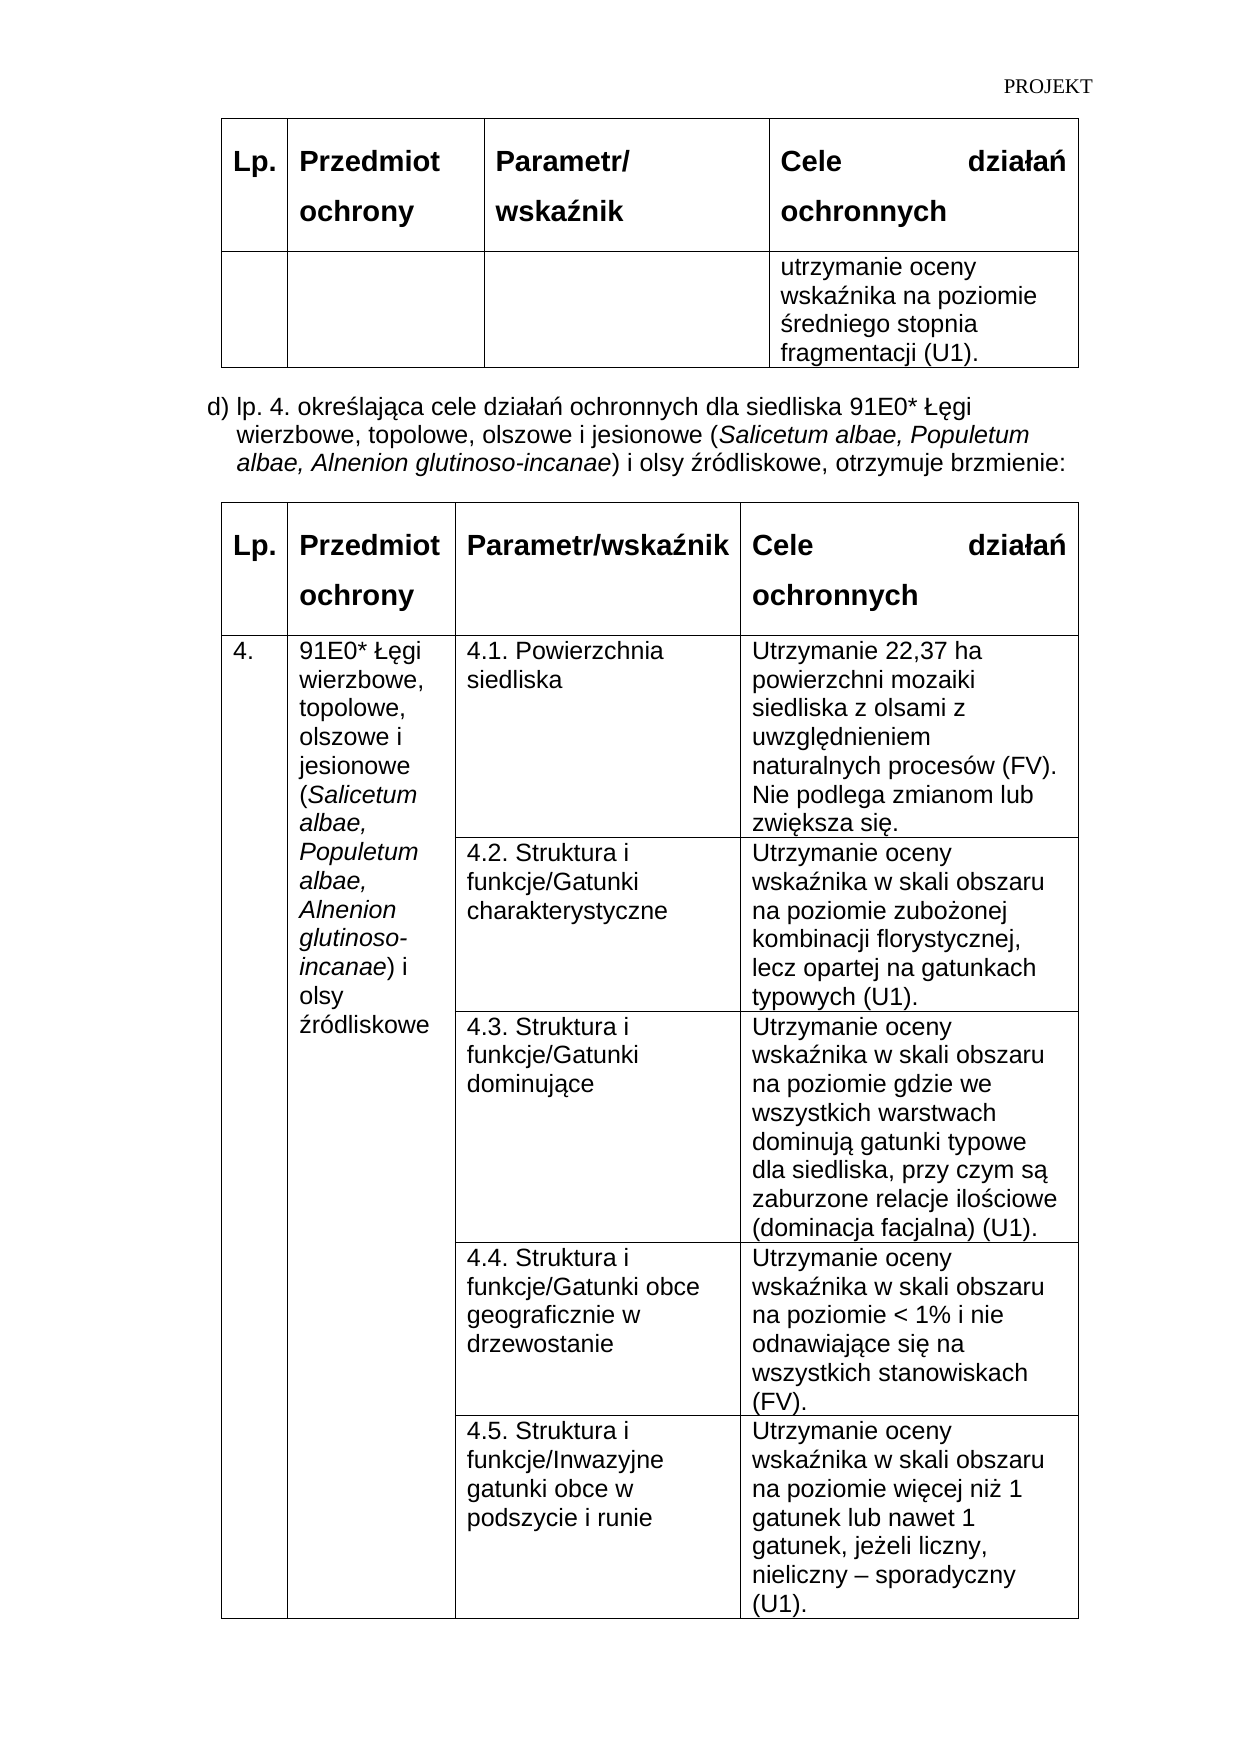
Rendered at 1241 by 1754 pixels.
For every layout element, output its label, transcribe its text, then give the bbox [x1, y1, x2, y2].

table_cell Utrzymanie 22,37 ha powierzchni mozaiki siedliska z olsami z uwzględnieniem naturalnych procesów (FV). Nie podlega zmianom lub zwiększa się. [741, 636, 1078, 837]
table_cell 4.5. Struktura i funkcje/Inwazyjne gatunki obce w podszycie i runie [456, 1416, 740, 1618]
table_cell 4. [222, 636, 287, 1618]
table_header Cele działań ochronnych [770, 119, 1078, 251]
table_cell 91E0* Łęgi wierzbowe, topolowe, olszowe i jesionowe (Salicetum albae, Populetum albae, Alnenion glutinoso-incanae) i olsy źródliskowe [288, 636, 455, 1618]
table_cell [770, 252, 1078, 367]
table_header Przedmiot ochrony [288, 503, 455, 635]
table_header Lp. [222, 119, 287, 251]
table_cell Utrzymanie oceny wskaźnika w skali obszaru na poziomie gdzie we wszystkich warstwach dominują gatunki typowe dla siedliska, przy czym są zaburzone relacje ilościowe (dominacja facjalna) (U1). [741, 1012, 1078, 1242]
table_header Parametr/wskaźnik [485, 119, 769, 251]
table_header Lp. [222, 503, 287, 635]
table_cell 4.1. Powierzchnia siedliska [456, 636, 740, 837]
table_header Cele działań ochronnych [741, 503, 1078, 635]
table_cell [485, 252, 769, 367]
table_cell 4.3. Struktura i funkcje/Gatunki dominujące [456, 1012, 740, 1242]
table_cell Utrzymanie oceny wskaźnika w skali obszaru na poziomie więcej niż 1 gatunek lub nawet 1 gatunek, jeżeli liczny, nieliczny – sporadyczny (U1). [741, 1416, 1078, 1618]
table_header Parametr/wskaźnik [456, 503, 740, 635]
table_cell Utrzymanie oceny wskaźnika w skali obszaru na poziomie < 1% i nie odnawiające się na wszystkich stanowiskach (FV). [741, 1243, 1078, 1415]
list lp. 4. określająca cele działań ochronnych dla siedliska 91E0* Łęgi wierzbowe, topolowe, olszowe i jesionowe (Salicetum albae, Populetum albae, Alnenion glutinoso-incanae) i olsy źródliskowe, otrzymuje brzmienie: [207, 393, 1092, 477]
table_header Przedmiot ochrony [288, 119, 484, 251]
table_cell 4.4. Struktura i funkcje/Gatunki obce geograficznie w drzewostanie [456, 1243, 740, 1415]
table_cell Utrzymanie oceny wskaźnika w skali obszaru na poziomie zubożonej kombinacji florystycznej, lecz opartej na gatunkach typowych (U1). [741, 838, 1078, 1011]
table_cell 4.2. Struktura i funkcje/Gatunki charakterystyczne [456, 838, 740, 1011]
